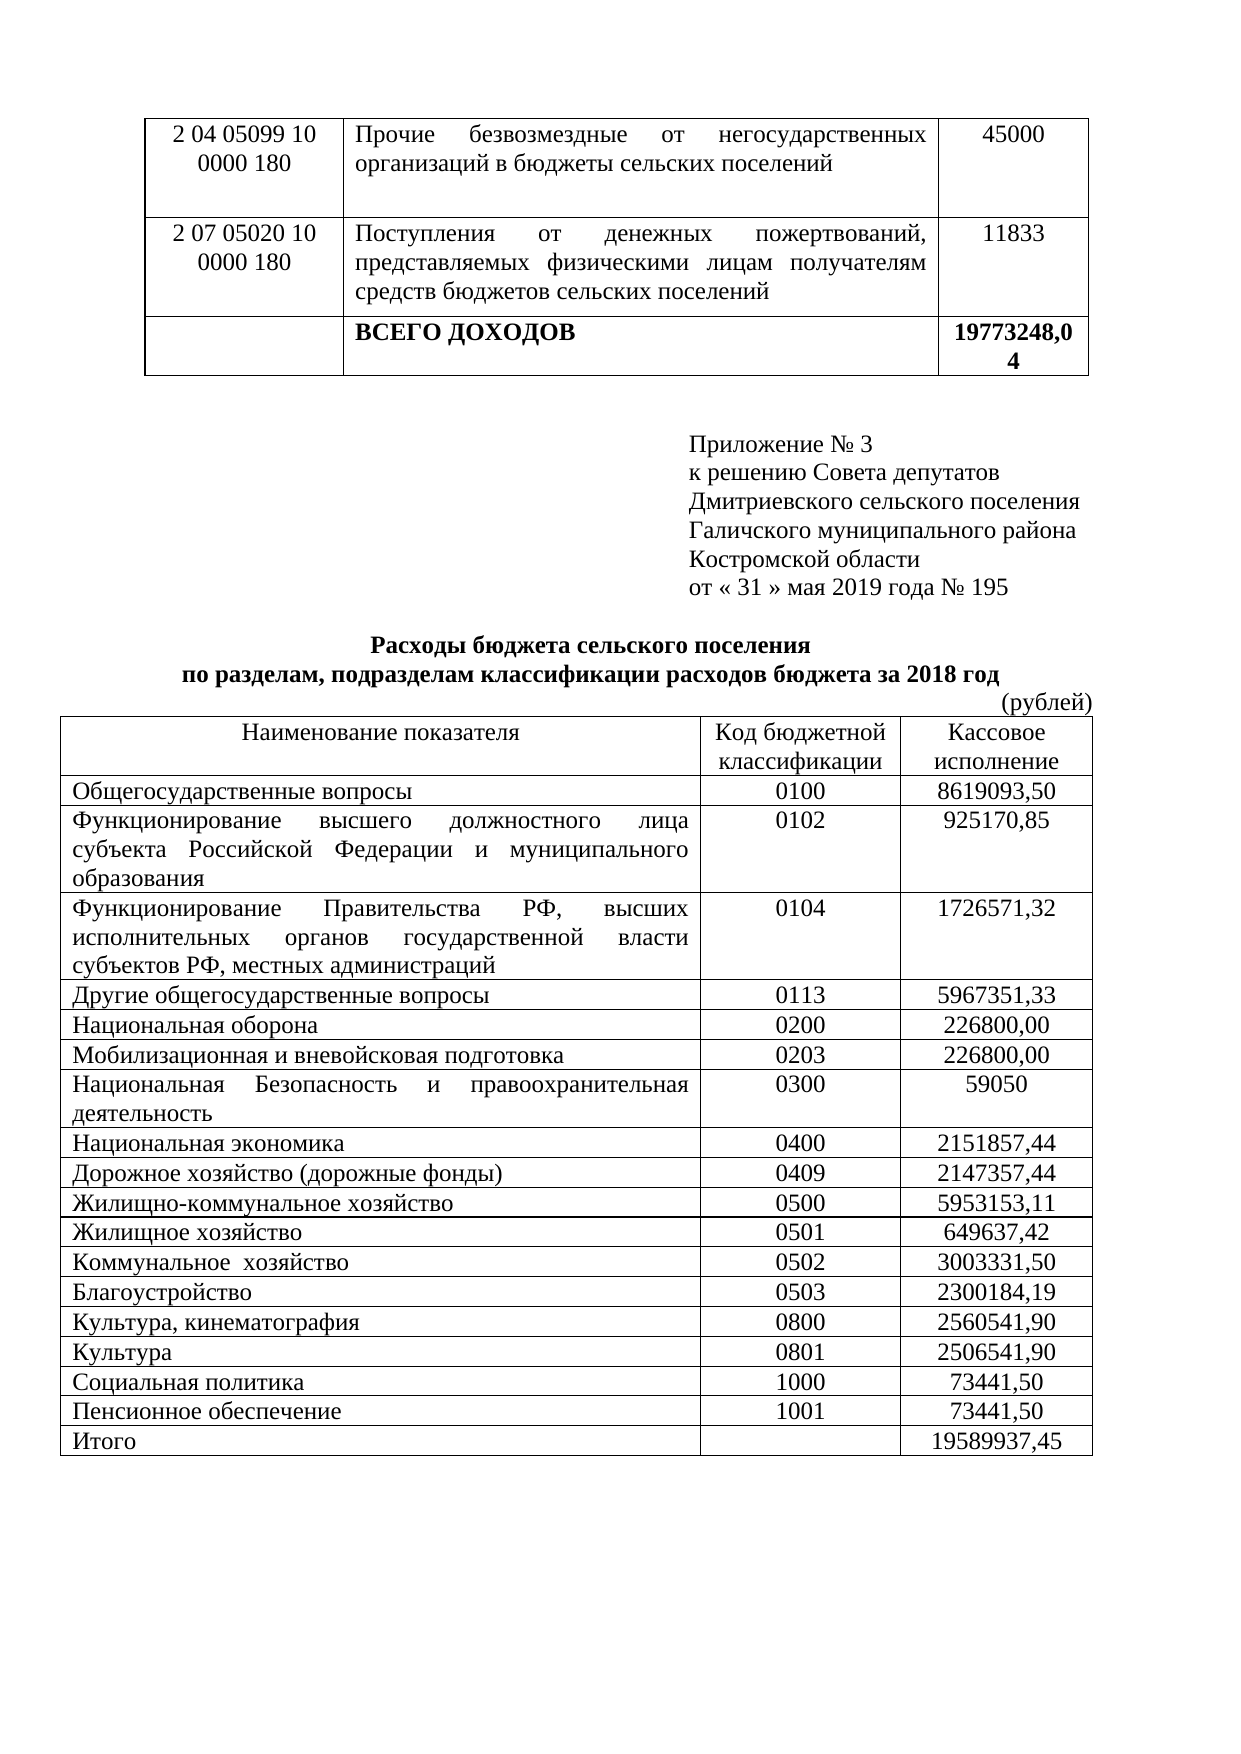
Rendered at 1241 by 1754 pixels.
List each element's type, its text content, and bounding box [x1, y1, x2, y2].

table_cell 73441,50 [901, 1396, 1092, 1425]
table_cell 0801 [701, 1337, 900, 1366]
table_cell 649637,42 [901, 1218, 1092, 1246]
table_header Код бюджетной классификации [701, 717, 900, 775]
table_cell Функционирование Правительства РФ, высших исполнительных органов государственной власти субъектов РФ, местных администраций [61, 893, 700, 979]
table_cell 59050 [901, 1070, 1092, 1127]
table_cell 226800,00 [901, 1010, 1092, 1039]
table_cell 1726571,32 [901, 893, 1092, 979]
table_cell Культура, кинематография [61, 1307, 700, 1336]
table_cell Национальная экономика [61, 1128, 700, 1157]
table_cell 0503 [701, 1277, 900, 1306]
table_cell 226800,00 [901, 1040, 1092, 1068]
table_cell Функционирование высшего должностного лица субъекта Российской Федерации и муниципального образования [61, 806, 700, 892]
table_cell [701, 1426, 900, 1455]
table_cell Прочие безвозмездные от негосударственных организаций в бюджеты сельских поселений [344, 119, 938, 217]
table_cell ВСЕГО ДОХОДОВ [344, 317, 938, 375]
table_cell Итого [61, 1426, 700, 1455]
table_cell 2560541,90 [901, 1307, 1092, 1336]
table_header Наименование показателя [61, 717, 700, 775]
table_cell 8619093,50 [901, 776, 1092, 804]
table_cell 2147357,44 [901, 1158, 1092, 1187]
text Приложение № 3 [689, 429, 1092, 457]
table_cell Пенсионное обеспечение [61, 1396, 700, 1425]
table_cell 0409 [701, 1158, 900, 1187]
table_cell 0500 [701, 1188, 900, 1216]
table_cell 0203 [701, 1040, 900, 1068]
table_cell 0400 [701, 1128, 900, 1157]
table_cell 2300184,19 [901, 1277, 1092, 1306]
table_cell 0113 [701, 980, 900, 1009]
table_cell Благоустройство [61, 1277, 700, 1306]
text Дмитриевского сельского поселения [689, 486, 1092, 515]
table_cell 1001 [701, 1396, 900, 1425]
table_cell Другие общегосударственные вопросы [61, 980, 700, 1009]
table_cell 19773248,04 [939, 317, 1088, 375]
table_cell 5967351,33 [901, 980, 1092, 1009]
text (рублей) [89, 687, 1092, 716]
table_cell 45000 [939, 119, 1088, 217]
table_cell 0501 [701, 1218, 900, 1246]
text от « 31 » мая 2019 года № 195 [689, 572, 1092, 601]
table_cell 0104 [701, 893, 900, 979]
table_cell Мобилизационная и вневойсковая подготовка [61, 1040, 700, 1068]
table_cell Поступления от денежных пожертвований, представляемых физическими лицам получателям средств бюджетов сельских поселений [344, 218, 938, 316]
table_cell 2506541,90 [901, 1337, 1092, 1366]
text Расходы бюджета сельского поселения [89, 630, 1092, 659]
table_cell Социальная политика [61, 1367, 700, 1395]
table_cell 1000 [701, 1367, 900, 1395]
table_cell 3003331,50 [901, 1247, 1092, 1276]
table_cell 2151857,44 [901, 1128, 1092, 1157]
table_cell Жилищное хозяйство [61, 1218, 700, 1246]
table_cell [146, 317, 343, 375]
table_cell Жилищно-коммунальное хозяйство [61, 1188, 700, 1216]
text Галичского муниципального района [689, 515, 1092, 544]
table_cell 19589937,45 [901, 1426, 1092, 1455]
table_cell 5953153,11 [901, 1188, 1092, 1216]
table_cell Коммунальное хозяйство [61, 1247, 700, 1276]
table_cell 0200 [701, 1010, 900, 1039]
table_cell 2 04 05099 10 0000 180 [146, 119, 343, 217]
table_cell Национальная оборона [61, 1010, 700, 1039]
text Костромской области [689, 544, 1092, 572]
table_cell Культура [61, 1337, 700, 1366]
text по разделам, подразделам классификации расходов бюджета за 2018 год [89, 659, 1092, 687]
table_cell Общегосударственные вопросы [61, 776, 700, 804]
table_cell 73441,50 [901, 1367, 1092, 1395]
table_cell 0300 [701, 1070, 900, 1127]
table_cell 0102 [701, 806, 900, 892]
table_cell 2 07 05020 10 0000 180 [146, 218, 343, 316]
table_cell 11833 [939, 218, 1088, 316]
table_cell 0502 [701, 1247, 900, 1276]
table_cell 0100 [701, 776, 900, 804]
table_cell Дорожное хозяйство (дорожные фонды) [61, 1158, 700, 1187]
table_cell Национальная Безопасность и правоохранительная деятельность [61, 1070, 700, 1127]
table_header Кассовое исполнение [901, 717, 1092, 775]
table_cell 925170,85 [901, 806, 1092, 892]
text к решению Совета депутатов [689, 457, 1092, 486]
table_cell 0800 [701, 1307, 900, 1336]
